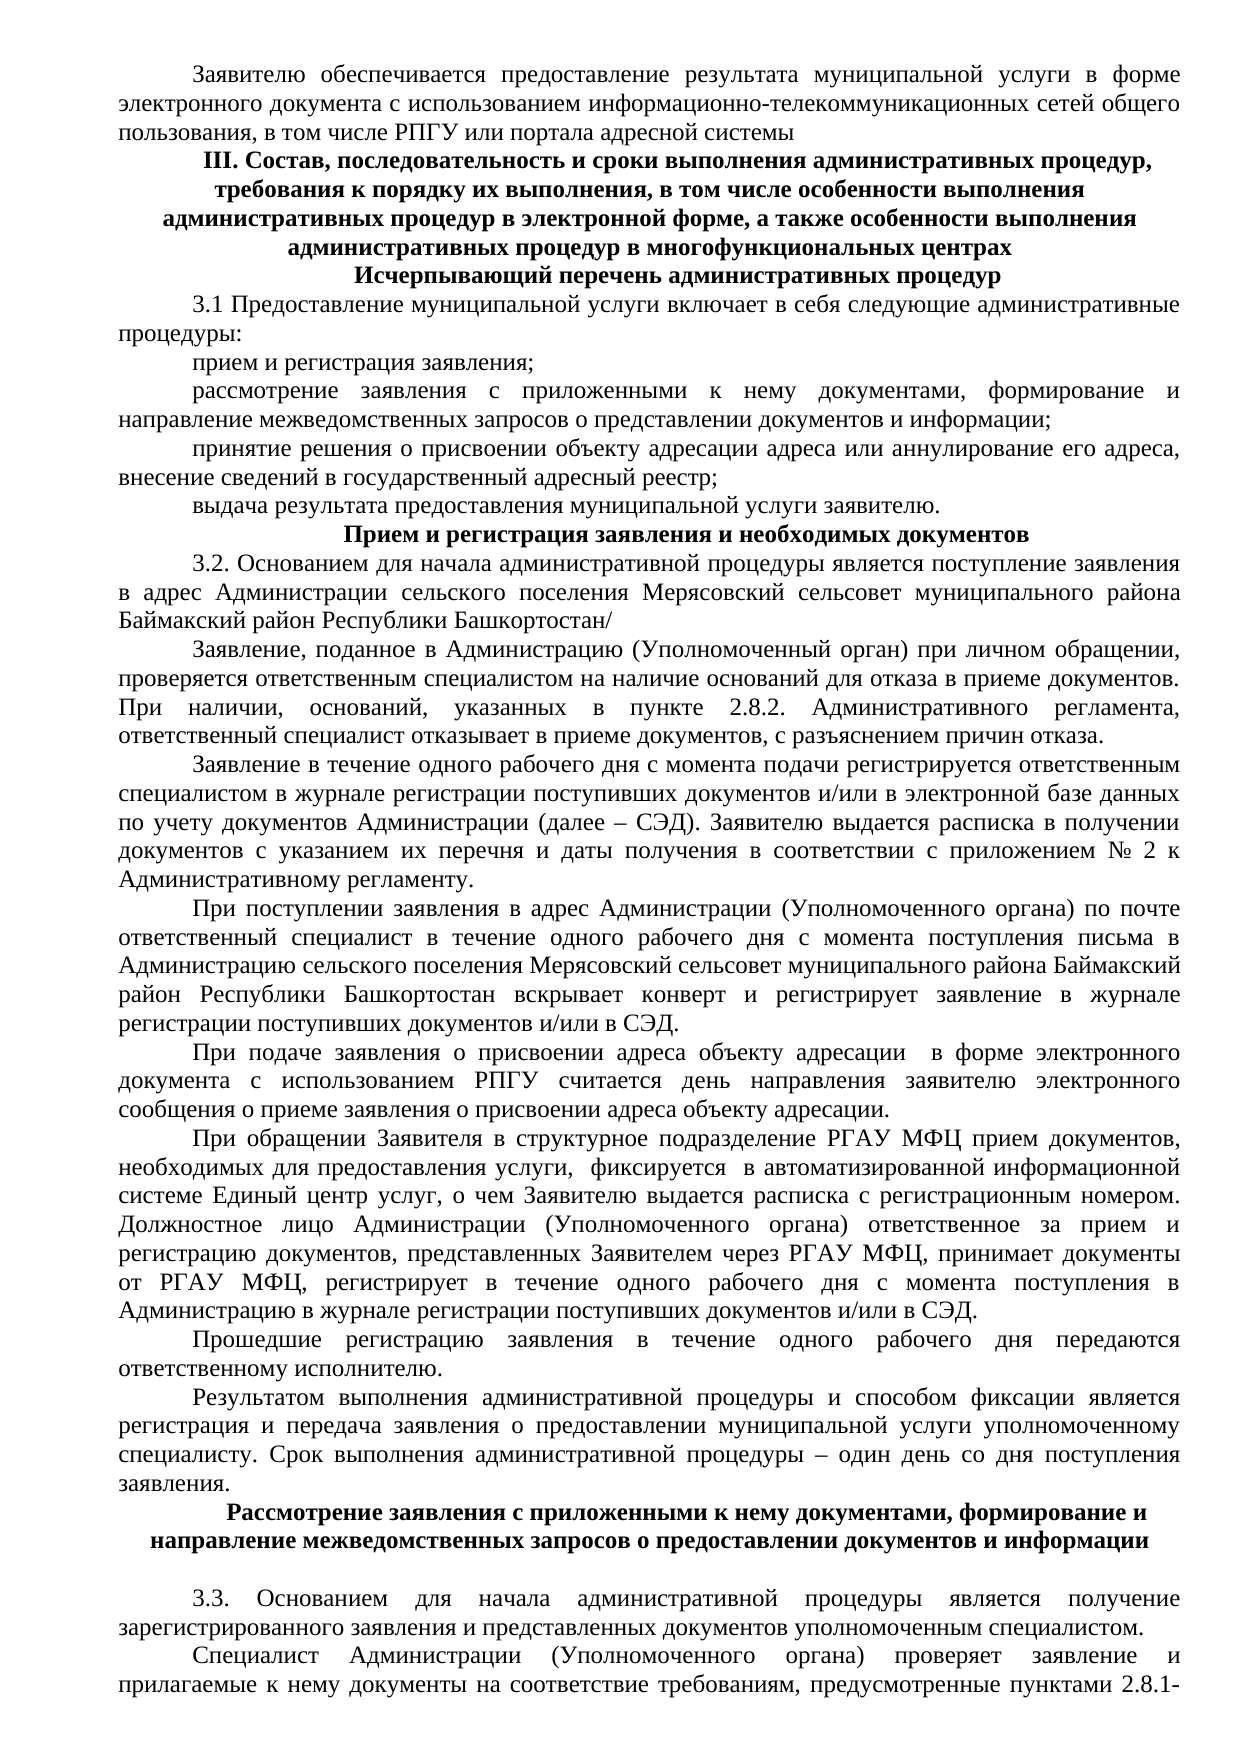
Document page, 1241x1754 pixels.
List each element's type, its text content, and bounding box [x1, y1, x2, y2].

text Заявителю обеспечивается предоставление результата муниципальной услуги в форме электронного документа с использованием информационно-телекоммуникационных сетей общего пользования, в том числе РПГУ или портала адресной системы [118, 59, 1181, 145]
text Прошедшие регистрацию заявления в течение одного рабочего дня передаются ответственному исполнителю. [118, 1324, 1181, 1382]
text 3.2. Основанием для начала административной процедуры является поступление заявления в адрес Администрации сельского поселения Мерясовский сельсовет муниципального района Баймакский район Республики Башкортостан/ [118, 548, 1181, 634]
text 3.1 Предоставление муниципальной услуги включает в себя следующие административные процедуры: [118, 289, 1181, 347]
text Прием и регистрация заявления и необходимых документов [118, 519, 1181, 548]
text Исчерпывающий перечень административных процедур [118, 260, 1181, 289]
text III. Состав, последовательность и сроки выполнения административных процедур, требования к порядку их выполнения, в том числе особенности выполнения административных процедур в электронной форме, а также особенности выполнения административных процедур в многофункциональных центрах [118, 145, 1181, 260]
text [118, 1640, 1181, 1698]
text При поступлении заявления в адрес Администрации (Уполномоченного органа) по почте ответственный специалист в течение одного рабочего дня с момента поступления письма в Администрацию сельского поселения Мерясовский сельсовет муниципального района Баймакский район Республики Башкортостан вскрывает конверт и регистрирует заявление в журнале регистрации поступивших документов и/или в СЭД. [118, 893, 1181, 1037]
text 3.3. Основанием для начала административной процедуры является получение зарегистрированного заявления и представленных документов уполномоченным специалистом. [118, 1583, 1181, 1640]
text прием и регистрация заявления; [118, 347, 1181, 375]
text Заявление в течение одного рабочего дня с момента подачи регистрируется ответственным специалистом в журнале регистрации поступивших документов и/или в электронной базе данных по учету документов Администрации (далее – СЭД). Заявителю выдается расписка в получении документов с указанием их перечня и даты получения в соответствии с приложением № 2 к Административному регламенту. [118, 749, 1181, 893]
text Заявление, поданное в Администрацию (Уполномоченный орган) при личном обращении, проверяется ответственным специалистом на наличие оснований для отказа в приеме документов. При наличии, оснований, указанных в пункте 2.8.2. Административного регламента, ответственный специалист отказывает в приеме документов, с разъяснением причин отказа. [118, 634, 1181, 749]
text принятие решения о присвоении объекту адресации адреса или аннулирование его адреса, внесение сведений в государственный адресный реестр; [118, 433, 1181, 490]
text При подаче заявления о присвоении адреса объекту адресации в форме электронного документа с использованием РПГУ считается день направления заявителю электронного сообщения о приеме заявления о присвоении адреса объекту адресации. [118, 1037, 1181, 1123]
text рассмотрение заявления с приложенными к нему документами, формирование и направление межведомственных запросов о представлении документов и информации; [118, 375, 1181, 433]
text выдача результата предоставления муниципальной услуги заявителю. [118, 490, 1181, 519]
text Результатом выполнения административной процедуры и способом фиксации является регистрация и передача заявления о предоставлении муниципальной услуги уполномоченному специалисту. Срок выполнения административной процедуры – один день со дня поступления заявления. [118, 1382, 1181, 1497]
text Рассмотрение заявления с приложенными к нему документами, формирование и направление межведомственных запросов о предоставлении документов и информации [118, 1497, 1181, 1554]
text При обращении Заявителя в структурное подразделение РГАУ МФЦ прием документов, необходимых для предоставления услуги, фиксируется в автоматизированной информационной системе Единый центр услуг, о чем Заявителю выдается расписка с регистрационным номером. Должностное лицо Администрации (Уполномоченного органа) ответственное за прием и регистрацию документов, представленных Заявителем через РГАУ МФЦ, принимает документы от РГАУ МФЦ, регистрирует в течение одного рабочего дня с момента поступления в Администрацию в журнале регистрации поступивших документов и/или в СЭД. [118, 1123, 1181, 1324]
